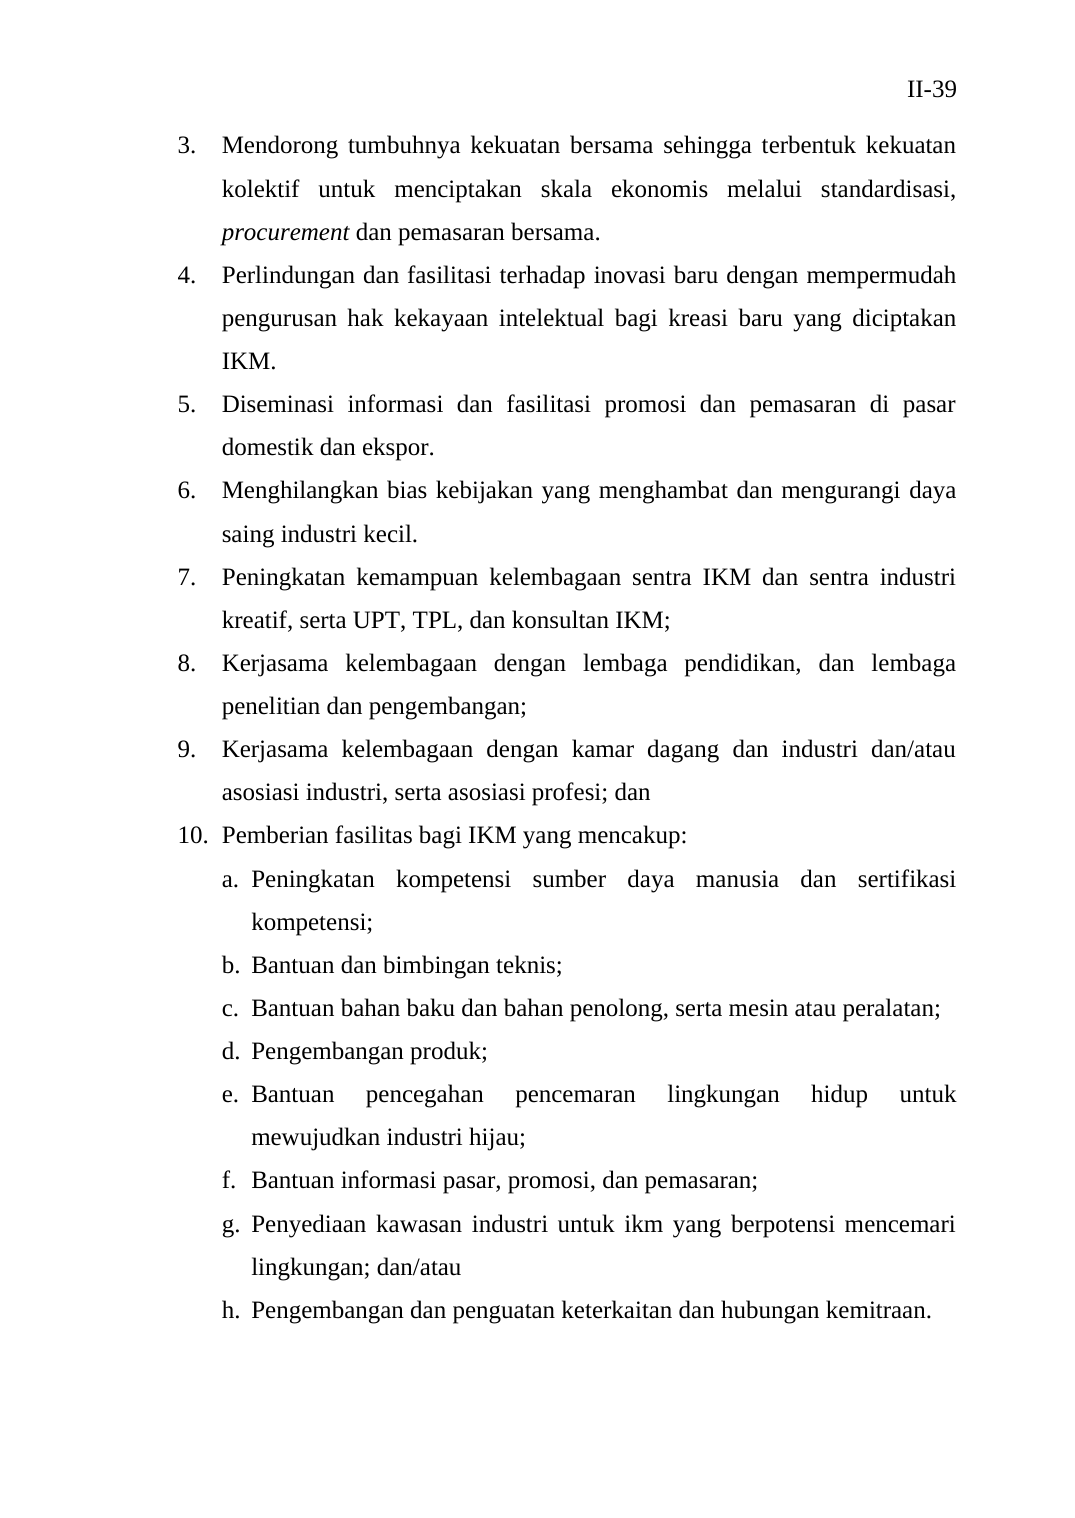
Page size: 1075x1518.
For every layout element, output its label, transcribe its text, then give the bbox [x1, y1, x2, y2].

list Penyediaan kawasan industri untuk ikm yang berpotensi mencemari lingkungan; dan/atau [222, 1209, 957, 1281]
list Pengembangan dan penguatan keterkaitan dan hubungan kemitraan. [222, 1295, 957, 1324]
list Peningkatan kompetensi sumber daya manusia dan sertifikasi kompetensi; [222, 864, 957, 936]
list Bantuan pencegahan pencemaran lingkungan hidup untuk mewujudkan industri hijau; [222, 1079, 957, 1151]
list Pemberian fasilitas bagi IKM yang mencakup: [177, 821, 957, 849]
list Diseminasi informasi dan fasilitasi promosi dan pemasaran di pasar domestik dan ekspor. [177, 389, 957, 461]
list Pengembangan produk; [222, 1036, 957, 1065]
list Mendorong tumbuhnya kekuatan bersama sehingga terbentuk kekuatan kolektif untuk menciptakan skala ekonomis melalui standardisasi, procurement dan pemasaran bersama. [177, 131, 957, 246]
list Kerjasama kelembagaan dengan kamar dagang dan industri dan/atau asosiasi industri, serta asosiasi profesi; dan [177, 734, 957, 806]
list Perlindungan dan fasilitasi terhadap inovasi baru dengan mempermudah pengurusan hak kekayaan intelektual bagi kreasi baru yang diciptakan IKM. [177, 260, 957, 375]
list Bantuan dan bimbingan teknis; [222, 950, 957, 979]
list Bantuan informasi pasar, promosi, dan pemasaran; [222, 1166, 957, 1194]
list Menghilangkan bias kebijakan yang menghambat dan mengurangi daya saing industri kecil. [177, 476, 957, 547]
list Bantuan bahan baku dan bahan penolong, serta mesin atau peralatan; [222, 993, 957, 1022]
list Peningkatan kemampuan kelembagaan sentra IKM dan sentra industri kreatif, serta UPT, TPL, dan konsultan IKM; [177, 562, 957, 634]
list Kerjasama kelembagaan dengan lembaga pendidikan, dan lembaga penelitian dan pengembangan; [177, 648, 957, 720]
